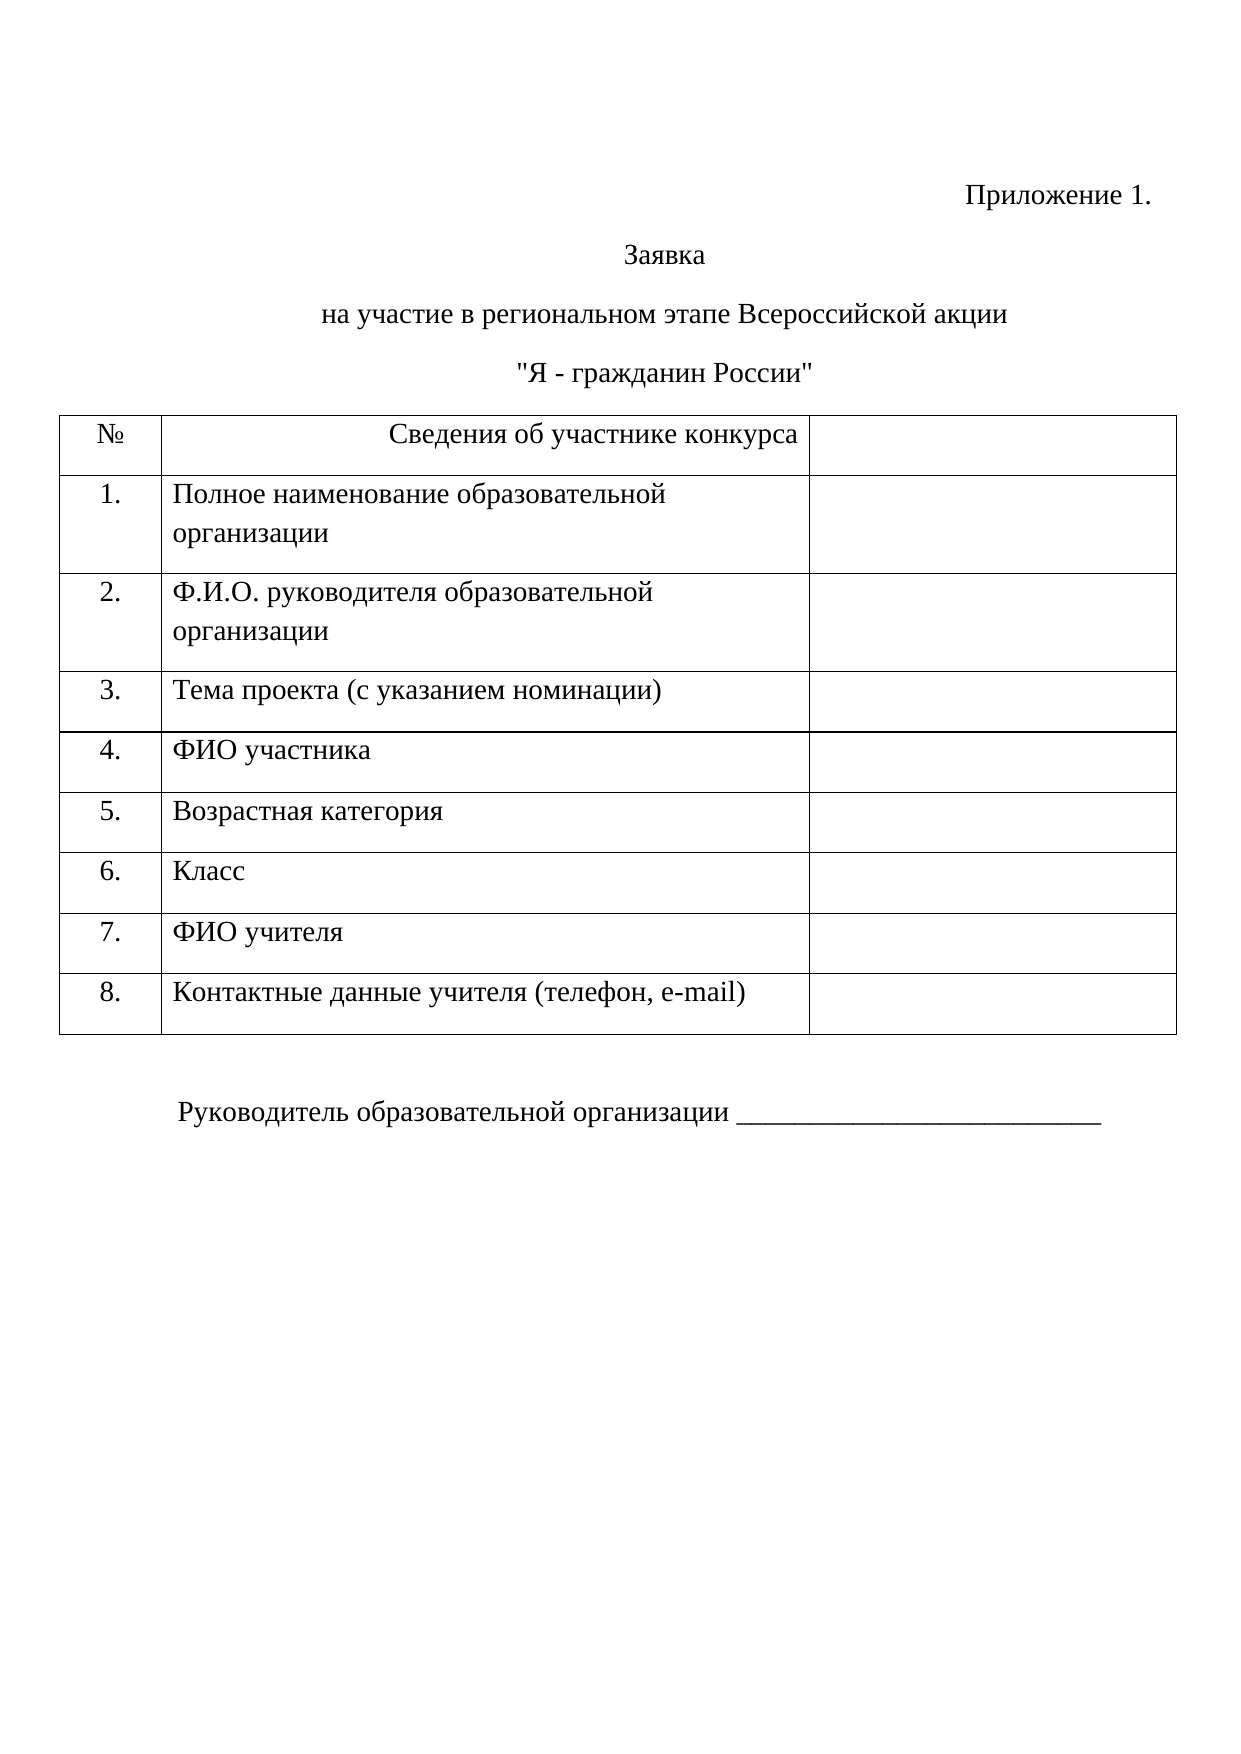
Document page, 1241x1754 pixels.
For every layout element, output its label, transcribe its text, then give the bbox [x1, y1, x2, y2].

table_header [810, 416, 1176, 475]
table_cell 5. [60, 793, 161, 852]
table_cell 8. [60, 974, 161, 1033]
table_cell Класс [162, 853, 809, 913]
table_cell [810, 672, 1176, 731]
table_cell 3. [60, 672, 161, 731]
table_cell 6. [60, 853, 161, 913]
table_cell 7. [60, 914, 161, 973]
table_cell 4. [60, 733, 161, 792]
table_cell [810, 733, 1176, 792]
table_cell Ф.И.О. руководителя образовательной организации [162, 574, 809, 671]
table_cell 2. [60, 574, 161, 671]
text Руководитель образовательной организации _________________________ [177, 1094, 1152, 1127]
table_cell ФИО учителя [162, 914, 809, 973]
table_cell Тема проекта (с указанием номинации) [162, 672, 809, 731]
text "Я - гражданин России" [177, 356, 1152, 389]
table_cell [810, 853, 1176, 913]
table_cell [810, 914, 1176, 973]
table_cell ФИО участника [162, 733, 809, 792]
table_header Сведения об участнике конкурса [162, 416, 809, 475]
table_cell Возрастная категория [162, 793, 809, 852]
table_cell [810, 974, 1176, 1033]
text на участие в региональном этапе Всероссийской акции [177, 296, 1152, 330]
table_cell [810, 476, 1176, 573]
table_header № [60, 416, 161, 475]
table_cell [810, 574, 1176, 671]
table_cell Контактные данные учителя (телефон, е-mail) [162, 974, 809, 1033]
text Заявка [177, 237, 1152, 270]
table_cell Полное наименование образовательной организации [162, 476, 809, 573]
table_cell [810, 793, 1176, 852]
table_cell 1. [60, 476, 161, 573]
text Приложение 1. [177, 177, 1152, 211]
